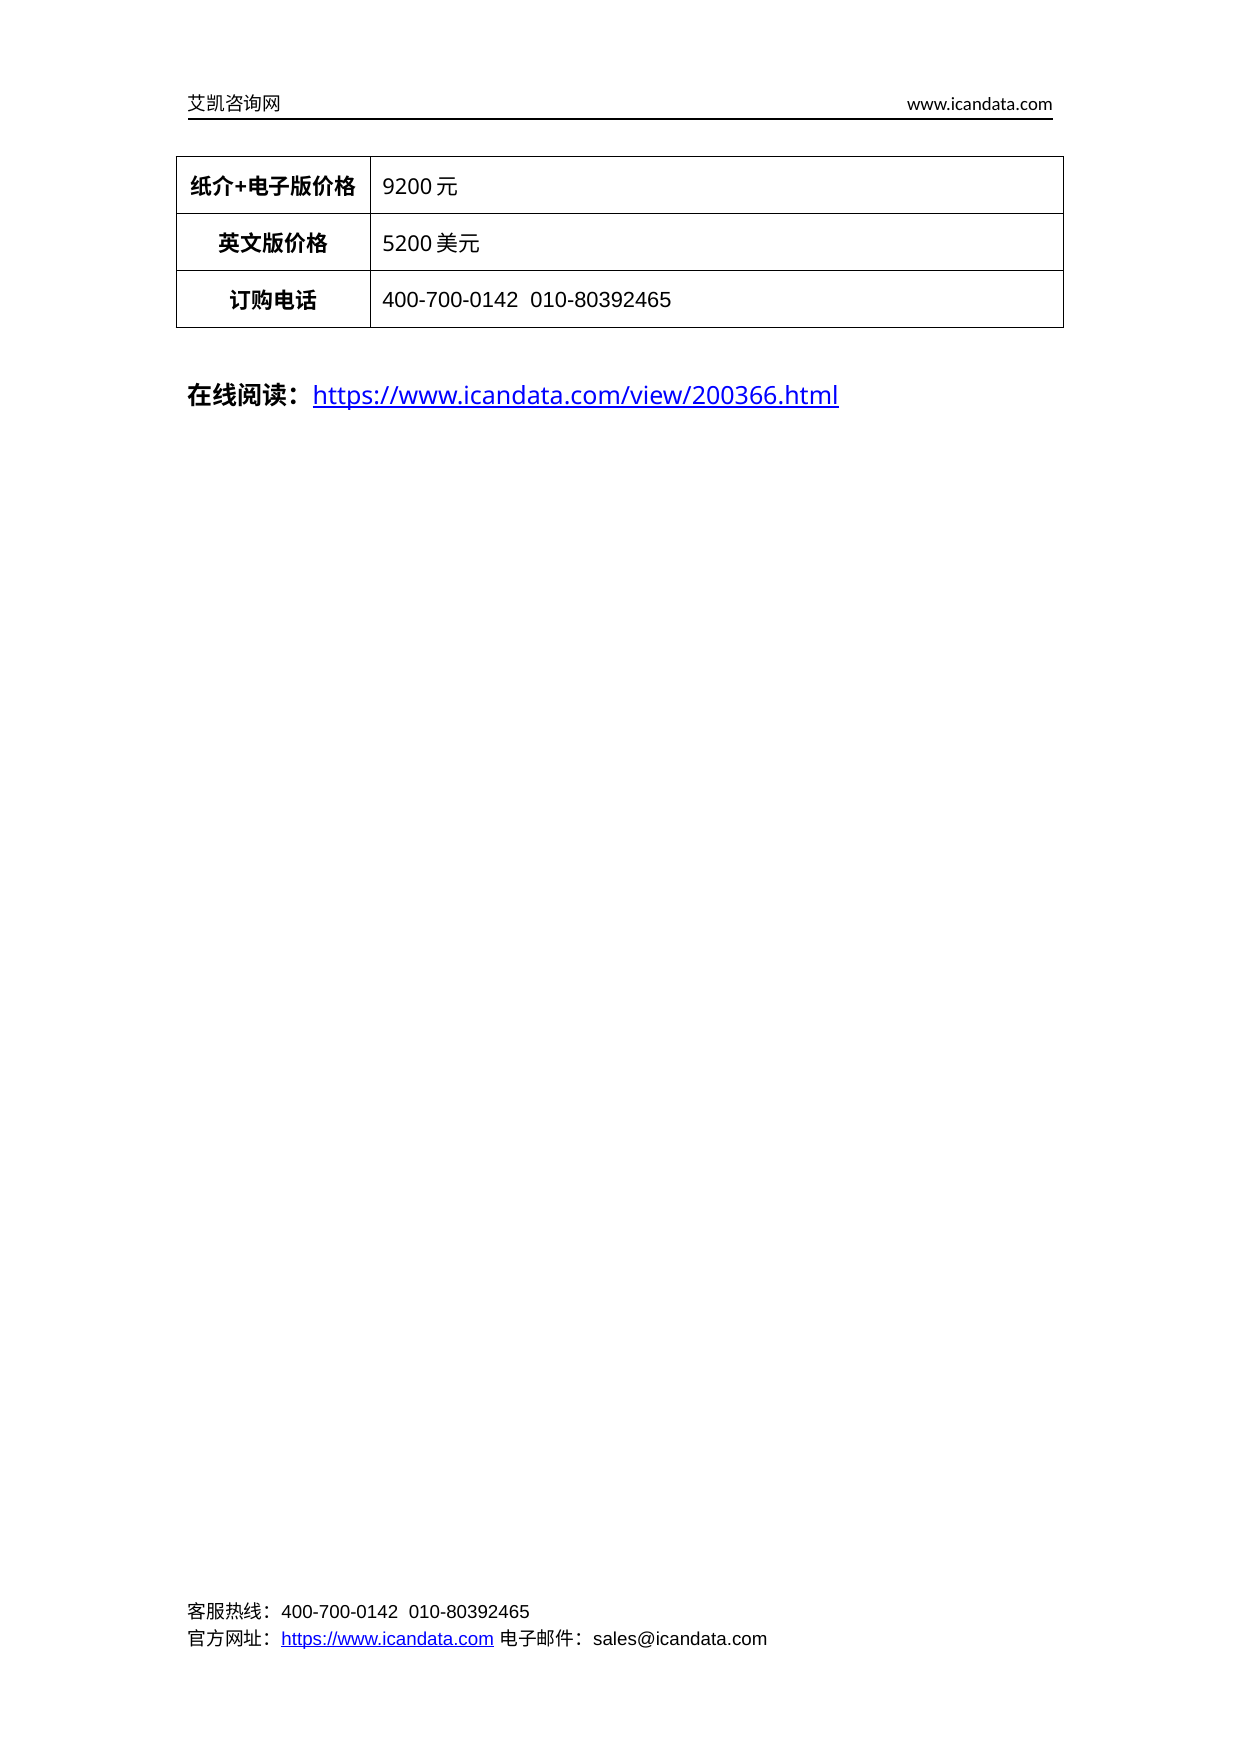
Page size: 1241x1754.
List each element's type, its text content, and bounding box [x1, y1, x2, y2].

table_cell 5200美元 [371, 214, 1063, 270]
table_cell 英文版价格 [177, 214, 370, 270]
table_cell 订购电话 [177, 271, 370, 327]
text 在线阅读：https://www.icandata.com/view/200366.html [187, 361, 1053, 426]
table_cell 9200元 [371, 157, 1063, 213]
table_cell 400-700-0142 010-80392465 [371, 271, 1063, 327]
table_cell 纸介+电子版价格 [177, 157, 370, 213]
